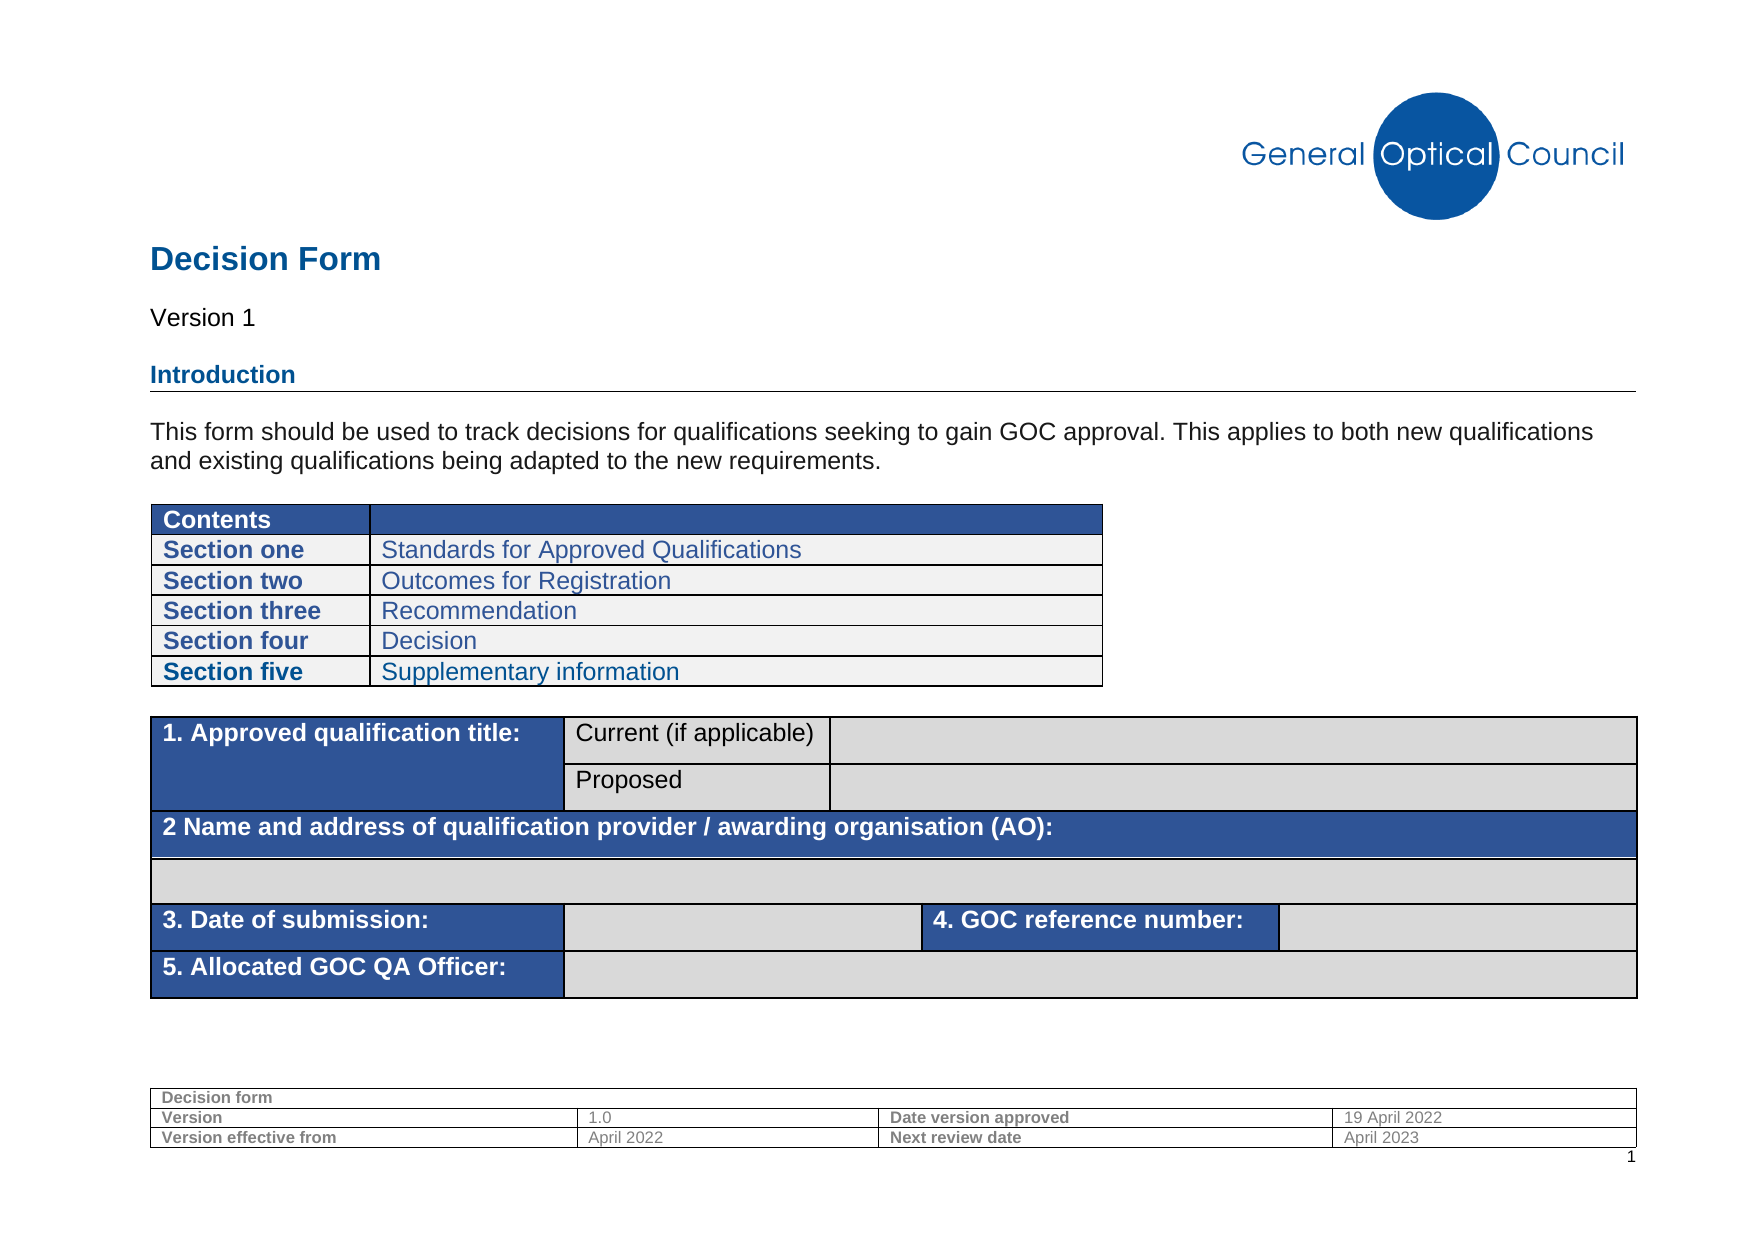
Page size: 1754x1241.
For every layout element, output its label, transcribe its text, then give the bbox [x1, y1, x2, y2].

table_cell Section one [152, 535, 369, 564]
table_header Contents [152, 505, 369, 534]
table_cell Section three [152, 596, 369, 625]
table_header [371, 505, 1102, 534]
subtitle Introduction [150, 360, 1636, 391]
table_cell Section two [152, 566, 369, 594]
table_header [831, 718, 1636, 763]
table_cell 5. Allocated GOC QA Officer: [152, 952, 563, 997]
table_cell 2 Name and address of qualification provider / awarding organisation (AO): [152, 812, 1636, 857]
table_header Current (if applicable) [565, 718, 829, 763]
table_cell Standards for Approved Qualifications [371, 535, 1102, 564]
table_cell [1280, 905, 1636, 950]
table_cell Outcomes for Registration [371, 566, 1102, 594]
table_cell [152, 860, 1636, 903]
table_cell 4. GOC reference number: [923, 905, 1278, 950]
text This form should be used to track decisions for qualifications seeking to gain GOC approval. This applies to both new qualifications and existing qualifications being adapted to the new requirements. [150, 417, 1636, 475]
picture [1226, 73, 1636, 240]
table_cell [565, 952, 1636, 997]
subtitle Decision Form [150, 239, 1636, 278]
table_header 1. Approved qualification title: [152, 718, 563, 810]
table_cell [565, 905, 921, 950]
table_cell Section four [152, 626, 369, 655]
table_cell Supplementary information [371, 657, 1102, 685]
table_cell Recommendation [371, 596, 1102, 625]
table_cell Proposed [565, 765, 829, 810]
table_cell Section five [152, 657, 369, 685]
table_cell 3. Date of submission: [152, 905, 563, 950]
table_cell Decision [371, 626, 1102, 655]
table_cell [831, 765, 1636, 810]
text Version 1 [150, 303, 1636, 332]
